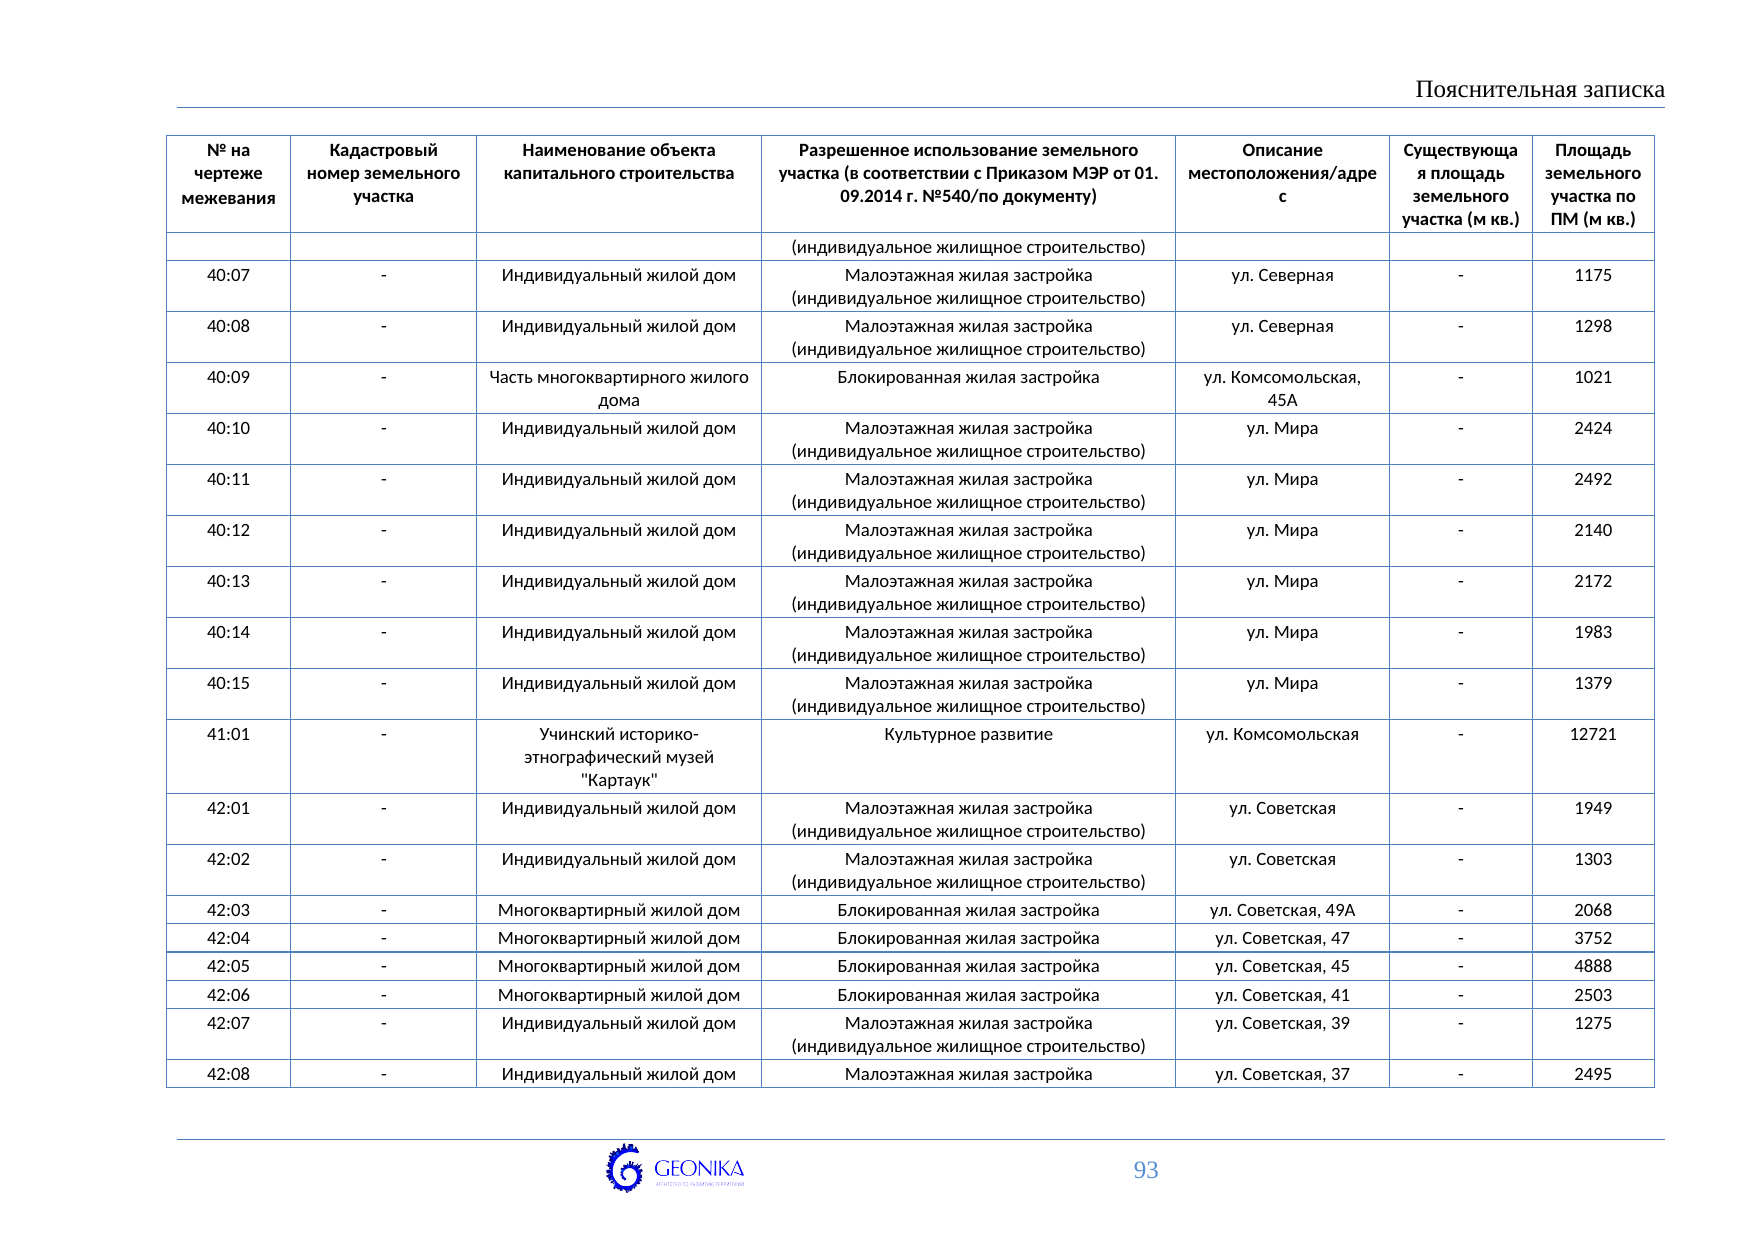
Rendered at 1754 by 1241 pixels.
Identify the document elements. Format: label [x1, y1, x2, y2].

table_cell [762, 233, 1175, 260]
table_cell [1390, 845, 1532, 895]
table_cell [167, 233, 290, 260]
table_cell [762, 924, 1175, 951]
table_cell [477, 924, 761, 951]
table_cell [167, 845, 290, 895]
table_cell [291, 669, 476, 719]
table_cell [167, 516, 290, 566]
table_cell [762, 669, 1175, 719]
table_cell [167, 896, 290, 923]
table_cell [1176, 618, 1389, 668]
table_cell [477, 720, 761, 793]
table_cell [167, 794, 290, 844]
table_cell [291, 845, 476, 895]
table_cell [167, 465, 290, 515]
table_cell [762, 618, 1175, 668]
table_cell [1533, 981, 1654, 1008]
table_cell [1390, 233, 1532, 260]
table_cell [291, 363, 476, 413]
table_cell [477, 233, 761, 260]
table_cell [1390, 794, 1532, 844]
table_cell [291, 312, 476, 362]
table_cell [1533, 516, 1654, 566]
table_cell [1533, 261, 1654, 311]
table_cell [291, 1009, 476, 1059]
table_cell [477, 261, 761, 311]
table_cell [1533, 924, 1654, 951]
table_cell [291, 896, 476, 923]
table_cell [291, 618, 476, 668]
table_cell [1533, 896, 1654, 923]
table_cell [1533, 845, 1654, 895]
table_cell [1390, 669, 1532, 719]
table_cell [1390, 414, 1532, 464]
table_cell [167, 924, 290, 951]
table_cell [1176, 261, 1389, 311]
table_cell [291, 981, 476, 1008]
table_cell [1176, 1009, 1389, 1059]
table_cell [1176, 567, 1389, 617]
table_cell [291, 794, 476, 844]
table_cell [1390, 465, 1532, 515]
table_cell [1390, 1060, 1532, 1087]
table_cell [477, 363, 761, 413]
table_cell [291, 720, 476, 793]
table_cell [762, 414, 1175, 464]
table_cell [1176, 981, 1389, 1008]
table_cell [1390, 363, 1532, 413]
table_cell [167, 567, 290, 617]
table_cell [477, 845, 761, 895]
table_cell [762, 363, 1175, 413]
picture [603, 1140, 749, 1197]
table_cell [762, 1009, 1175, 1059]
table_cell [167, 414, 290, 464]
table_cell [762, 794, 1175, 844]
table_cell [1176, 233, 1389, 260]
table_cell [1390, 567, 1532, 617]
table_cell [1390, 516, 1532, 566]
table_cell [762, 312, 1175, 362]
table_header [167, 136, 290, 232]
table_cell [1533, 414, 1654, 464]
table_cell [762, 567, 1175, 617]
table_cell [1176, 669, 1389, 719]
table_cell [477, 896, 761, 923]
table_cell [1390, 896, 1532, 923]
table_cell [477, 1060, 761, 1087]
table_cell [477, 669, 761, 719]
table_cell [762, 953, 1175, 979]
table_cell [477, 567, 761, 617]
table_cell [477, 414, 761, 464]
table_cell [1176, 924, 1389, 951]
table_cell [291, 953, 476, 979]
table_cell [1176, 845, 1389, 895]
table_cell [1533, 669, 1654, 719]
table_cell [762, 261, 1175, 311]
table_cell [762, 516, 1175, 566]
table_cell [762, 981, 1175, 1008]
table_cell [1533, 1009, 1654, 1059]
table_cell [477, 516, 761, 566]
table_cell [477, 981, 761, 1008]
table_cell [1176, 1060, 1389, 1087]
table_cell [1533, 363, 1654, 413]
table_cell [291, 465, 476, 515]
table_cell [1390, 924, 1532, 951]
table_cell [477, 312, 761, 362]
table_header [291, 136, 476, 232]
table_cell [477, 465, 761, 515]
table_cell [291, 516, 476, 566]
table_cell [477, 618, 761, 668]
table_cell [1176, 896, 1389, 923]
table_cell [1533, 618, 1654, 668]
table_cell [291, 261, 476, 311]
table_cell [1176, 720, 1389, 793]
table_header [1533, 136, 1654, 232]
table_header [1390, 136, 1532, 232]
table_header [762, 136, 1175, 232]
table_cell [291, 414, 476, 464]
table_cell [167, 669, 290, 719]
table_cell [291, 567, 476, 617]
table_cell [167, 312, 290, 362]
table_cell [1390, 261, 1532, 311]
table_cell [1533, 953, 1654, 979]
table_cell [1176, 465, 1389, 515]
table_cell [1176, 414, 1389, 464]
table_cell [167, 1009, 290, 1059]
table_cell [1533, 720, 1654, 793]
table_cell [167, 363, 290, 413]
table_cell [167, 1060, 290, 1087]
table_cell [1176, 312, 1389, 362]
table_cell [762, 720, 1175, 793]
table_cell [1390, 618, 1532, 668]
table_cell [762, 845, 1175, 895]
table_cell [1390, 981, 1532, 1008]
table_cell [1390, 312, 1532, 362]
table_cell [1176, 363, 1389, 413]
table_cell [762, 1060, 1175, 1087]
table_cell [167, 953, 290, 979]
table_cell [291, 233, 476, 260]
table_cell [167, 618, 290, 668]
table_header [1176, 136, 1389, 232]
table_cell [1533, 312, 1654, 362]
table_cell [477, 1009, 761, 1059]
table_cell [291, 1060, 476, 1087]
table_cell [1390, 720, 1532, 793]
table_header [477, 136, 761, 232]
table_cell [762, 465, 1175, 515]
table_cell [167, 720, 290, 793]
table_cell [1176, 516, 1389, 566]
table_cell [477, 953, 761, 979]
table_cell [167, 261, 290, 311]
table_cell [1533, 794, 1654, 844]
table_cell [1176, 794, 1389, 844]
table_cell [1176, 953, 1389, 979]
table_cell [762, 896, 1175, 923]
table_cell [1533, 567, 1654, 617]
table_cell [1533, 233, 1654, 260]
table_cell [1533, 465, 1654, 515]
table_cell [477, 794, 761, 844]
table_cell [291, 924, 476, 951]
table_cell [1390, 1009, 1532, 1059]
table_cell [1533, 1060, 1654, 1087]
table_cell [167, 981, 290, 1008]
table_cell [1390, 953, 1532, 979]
